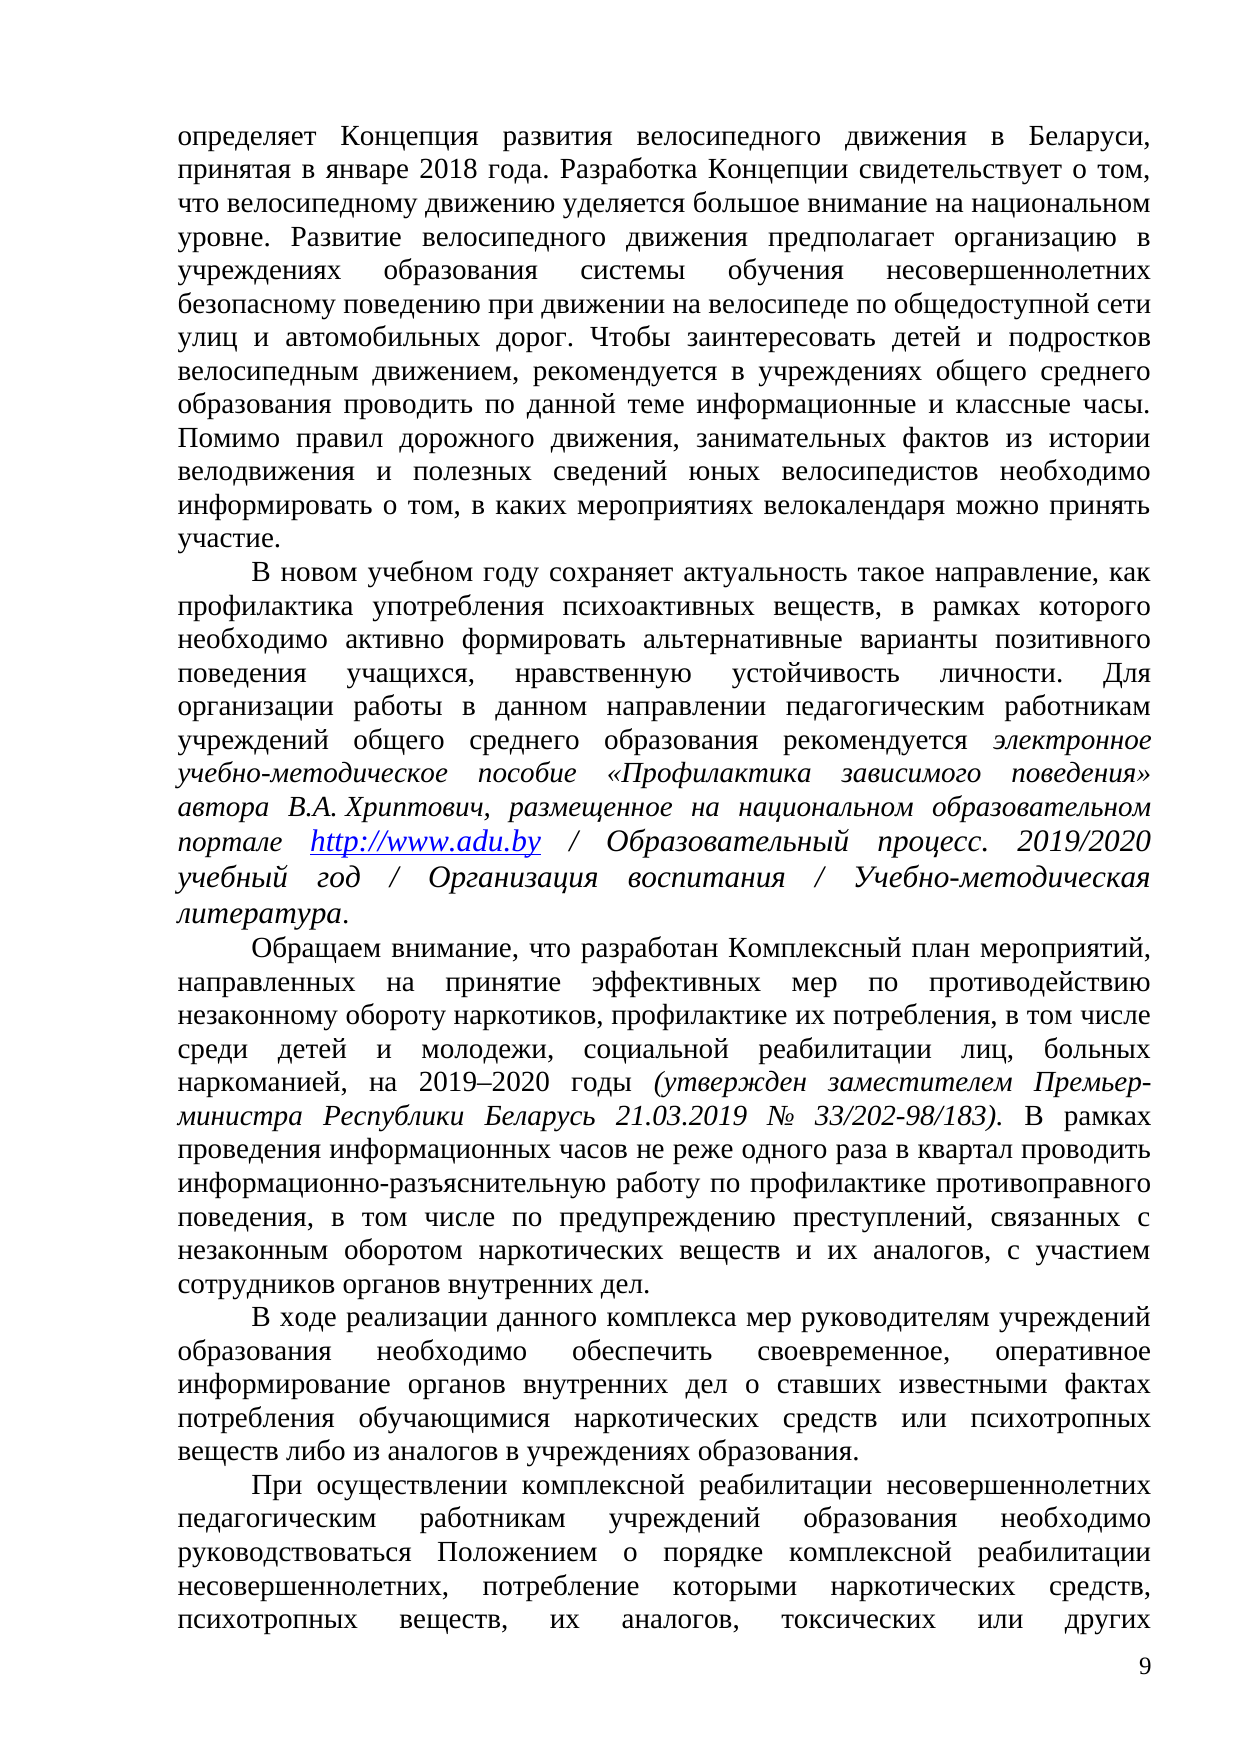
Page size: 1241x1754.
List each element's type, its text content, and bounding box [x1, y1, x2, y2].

text В новом учебном году сохраняет актуальность такое направление, как профилактика употребления психоактивных веществ, в рамках которого необходимо активно формировать альтернативные варианты позитивного поведения учащихся, нравственную устойчивость личности. Для организации работы в данном направлении педагогическим работникам учреждений общего среднего образования рекомендуется электронное учебно-методическое пособие «Профилактика зависимого поведения» автора В.А. Хриптович, размещенное на национальном образовательном портале http://www.adu.by / Образовательный процесс. 2019/2020 учебный год / Организация воспитания / Учебно-методическая литература. [177, 554, 1152, 930]
text Обращаем внимание, что разработан Комплексный план мероприятий, направленных на принятие эффективных мер по противодействию незаконному обороту наркотиков, профилактике их потребления, в том числе среди детей и молодежи, социальной реабилитации лиц, больных наркоманией, на 2019–2020 годы (утвержден заместителем Премьер-министра Республики Беларусь 21.03.2019 № 33/202-98/183). В рамках проведения информационных часов не реже одного раза в квартал проводить информационно-разъяснительную работу по профилактике противоправного поведения, в том числе по предупреждению преступлений, связанных с незаконным оборотом наркотических веществ и их аналогов, с участием сотрудников органов внутренних дел. [177, 930, 1152, 1299]
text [177, 118, 1152, 554]
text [177, 1467, 1152, 1635]
text В ходе реализации данного комплекса мер руководителям учреждений образования необходимо обеспечить своевременное, оперативное информирование органов внутренних дел о ставших известными фактах потребления обучающимися наркотических средств или психотропных веществ либо из аналогов в учреждениях образования. [177, 1299, 1152, 1467]
